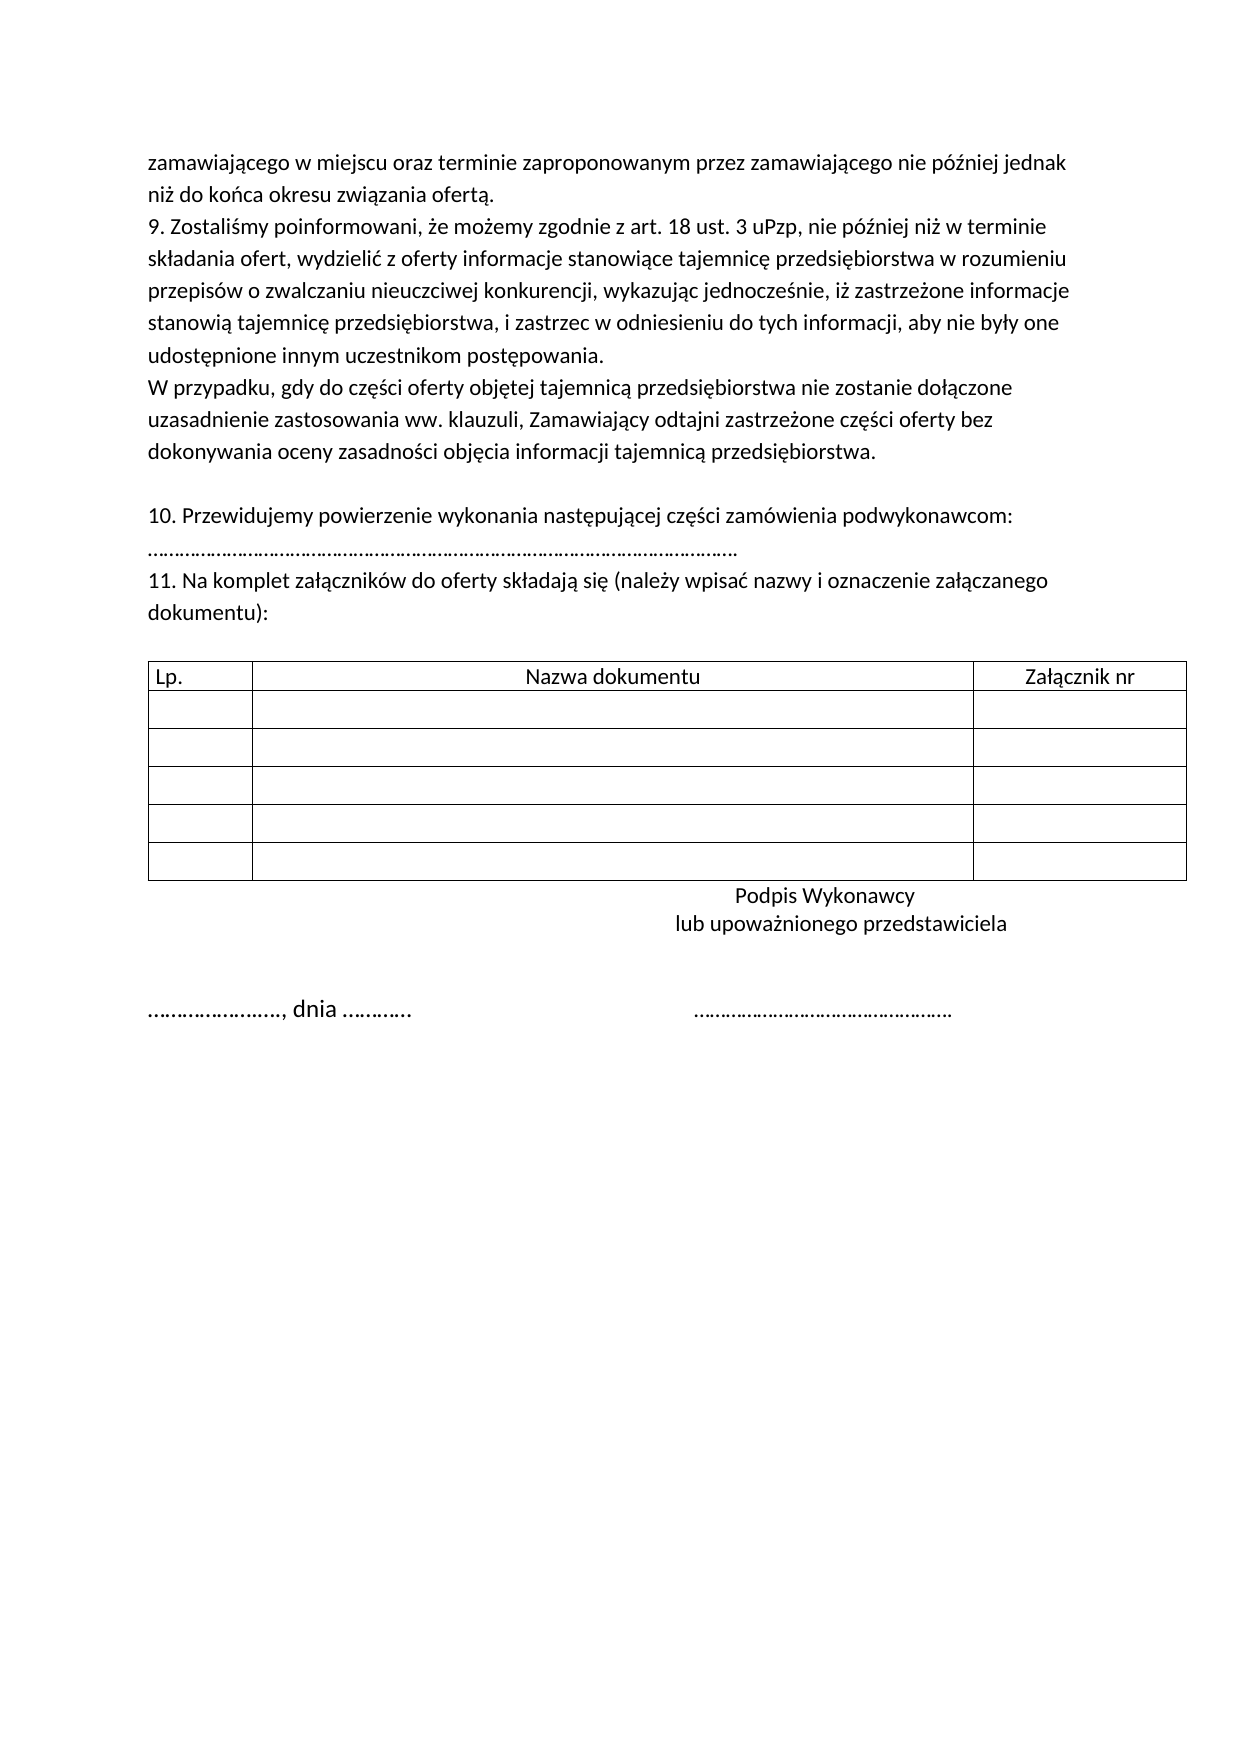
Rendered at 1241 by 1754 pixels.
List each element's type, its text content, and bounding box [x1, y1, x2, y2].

table_header Lp. [149, 662, 252, 690]
table_cell [974, 729, 1186, 766]
table_cell [974, 691, 1186, 728]
table_cell [149, 805, 252, 842]
table_cell [253, 729, 973, 766]
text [148, 148, 1093, 208]
text 10. Przewidujemy powierzenie wykonania następującej części zamówienia podwykonawcom: [148, 502, 1093, 530]
text W przypadku, gdy do części oferty objętej tajemnicą przedsiębiorstwa nie zostanie dołączone uzasadnienie zastosowania ww. klauzuli, Zamawiający odtajni zastrzeżone części oferty bez dokonywania oceny zasadności objęcia informacji tajemnicą przedsiębiorstwa. [148, 373, 1093, 465]
table_header Załącznik nr [974, 662, 1186, 690]
table_cell [253, 767, 973, 804]
table_cell [253, 805, 973, 842]
text Podpis Wykonawcy [443, 881, 1093, 909]
text 11. Na komplet załączników do oferty składają się (należy wpisać nazwy i oznaczenie załączanego dokumentu): [148, 566, 1093, 626]
table_cell [974, 805, 1186, 842]
table_cell [149, 767, 252, 804]
text …………………………………………………………………………………………………. [148, 534, 1093, 562]
table_header Nazwa dokumentu [253, 662, 973, 690]
text lub upoważnionego przedstawiciela [516, 909, 1093, 937]
table_cell [974, 843, 1186, 880]
table_cell [253, 843, 973, 880]
table_cell [149, 691, 252, 728]
text 9. Zostaliśmy poinformowani, że możemy zgodnie z art. 18 ust. 3 uPzp, nie później niż w terminie składania ofert, wydzielić z oferty informacje stanowiące tajemnicę przedsiębiorstwa w rozumieniu przepisów o zwalczaniu nieuczciwej konkurencji, wykazując jednocześnie, iż zastrzeżone informacje stanowią tajemnicę przedsiębiorstwa, i zastrzec w odniesieniu do tych informacji, aby nie były one udostępnione innym uczestnikom postępowania. [148, 212, 1093, 369]
table_cell [253, 691, 973, 728]
table_cell [974, 767, 1186, 804]
table_cell [149, 843, 252, 880]
text ……………….…., dnia ………… …………………………………………. [148, 993, 1093, 1024]
table_cell [149, 729, 252, 766]
